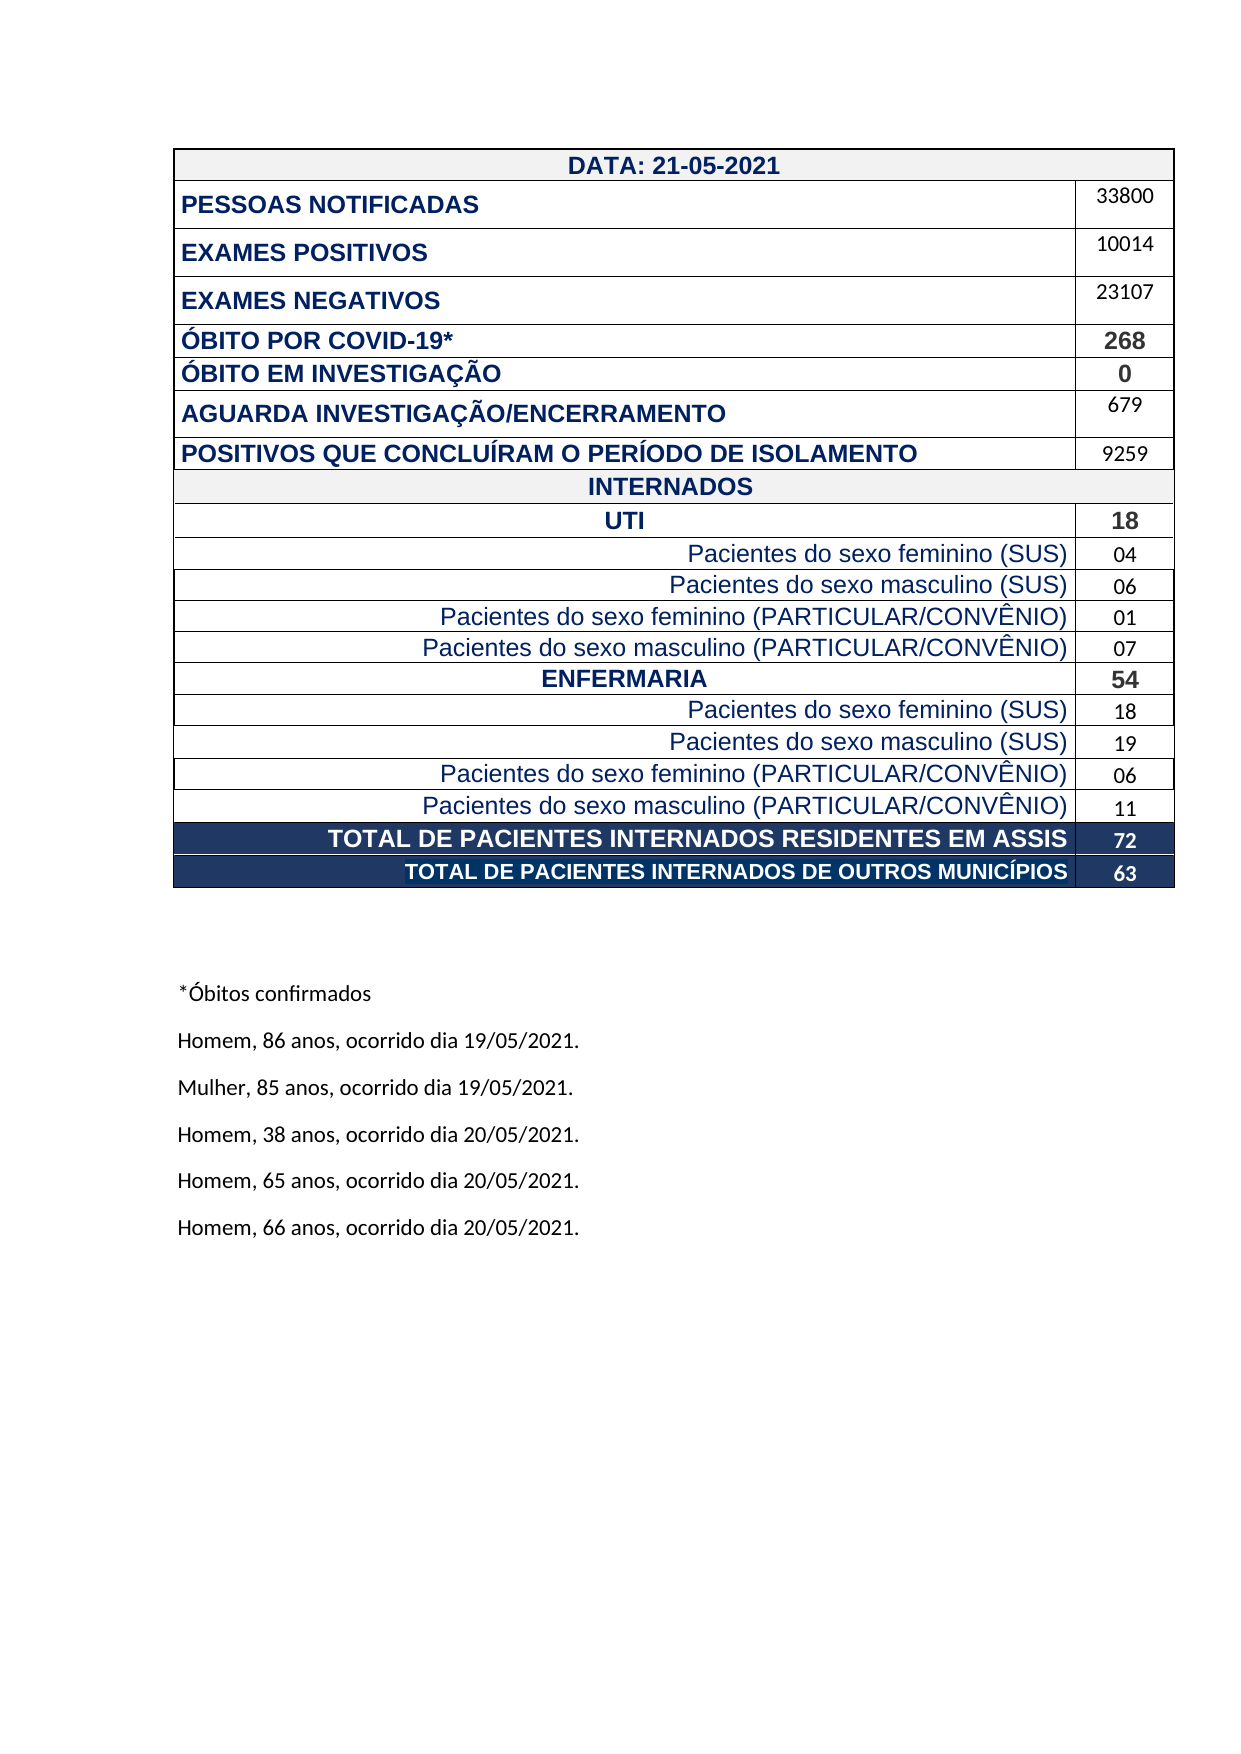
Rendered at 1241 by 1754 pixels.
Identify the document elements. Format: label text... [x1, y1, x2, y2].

table_cell 10014 [1076, 229, 1173, 276]
table_cell EXAMES POSITIVOS [175, 229, 1075, 276]
table_cell 54 [1076, 663, 1173, 693]
table_cell UTI [174, 503, 1075, 537]
table_cell 33800 [1076, 181, 1173, 228]
table_cell 19 [1076, 726, 1174, 758]
table_header DATA: 21-05-2021 [175, 150, 1173, 180]
table_cell ÓBITO POR COVID-19* [175, 325, 1075, 357]
table_cell 18 [1076, 503, 1174, 537]
table_cell ENFERMARIA [175, 663, 1075, 693]
table_cell 06 [1076, 759, 1173, 789]
table_cell EXAMES NEGATIVOS [175, 277, 1075, 324]
table_cell 18 [1076, 695, 1173, 725]
table_cell Pacientes do sexo feminino (SUS) [174, 537, 1075, 568]
table_cell POSITIVOS QUE CONCLUÍRAM O PERÍODO DE ISOLAMENTO [175, 438, 1075, 468]
table_cell INTERNADOS [174, 470, 1174, 503]
table_cell Pacientes do sexo feminino (SUS) [175, 695, 1075, 725]
table_cell 679 [1076, 391, 1173, 437]
table_cell 11 [1076, 790, 1174, 822]
text Mulher, 85 anos, ocorrido dia 19/05/2021. [177, 1073, 1063, 1101]
table_cell 0 [1076, 358, 1173, 389]
table_cell 07 [1076, 632, 1173, 662]
table_cell Pacientes do sexo masculino (SUS) [174, 726, 1075, 758]
text Homem, 38 anos, ocorrido dia 20/05/2021. [177, 1120, 1063, 1148]
table_cell 72 [1076, 822, 1174, 854]
table_cell 06 [1076, 570, 1173, 600]
table_cell 268 [1076, 325, 1173, 357]
table_cell TOTAL DE PACIENTES INTERNADOS DE OUTROS MUNICÍPIOS [174, 855, 1075, 887]
table_cell 04 [1076, 537, 1174, 568]
table_cell PESSOAS NOTIFICADAS [175, 181, 1075, 228]
table_cell Pacientes do sexo feminino (PARTICULAR/CONVÊNIO) [175, 759, 1075, 789]
text Homem, 66 anos, ocorrido dia 20/05/2021. [177, 1213, 1063, 1241]
text Homem, 65 anos, ocorrido dia 20/05/2021. [177, 1167, 1063, 1194]
table_cell ÓBITO EM INVESTIGAÇÃO [175, 358, 1075, 389]
table_cell 9259 [1076, 438, 1173, 468]
table_cell Pacientes do sexo masculino (SUS) [175, 570, 1075, 600]
table_cell 23107 [1076, 277, 1173, 324]
text *Óbitos confirmados [177, 979, 1063, 1007]
table_cell Pacientes do sexo masculino (PARTICULAR/CONVÊNIO) [174, 790, 1075, 822]
table_cell 63 [1076, 855, 1174, 887]
table_cell 01 [1076, 601, 1173, 631]
text Homem, 86 anos, ocorrido dia 19/05/2021. [177, 1026, 1063, 1054]
table_cell Pacientes do sexo masculino (PARTICULAR/CONVÊNIO) [175, 632, 1075, 662]
table_cell Pacientes do sexo feminino (PARTICULAR/CONVÊNIO) [175, 601, 1075, 631]
table_cell TOTAL DE PACIENTES INTERNADOS RESIDENTES EM ASSIS [174, 822, 1075, 854]
table_cell AGUARDA INVESTIGAÇÃO/ENCERRAMENTO [175, 391, 1075, 437]
